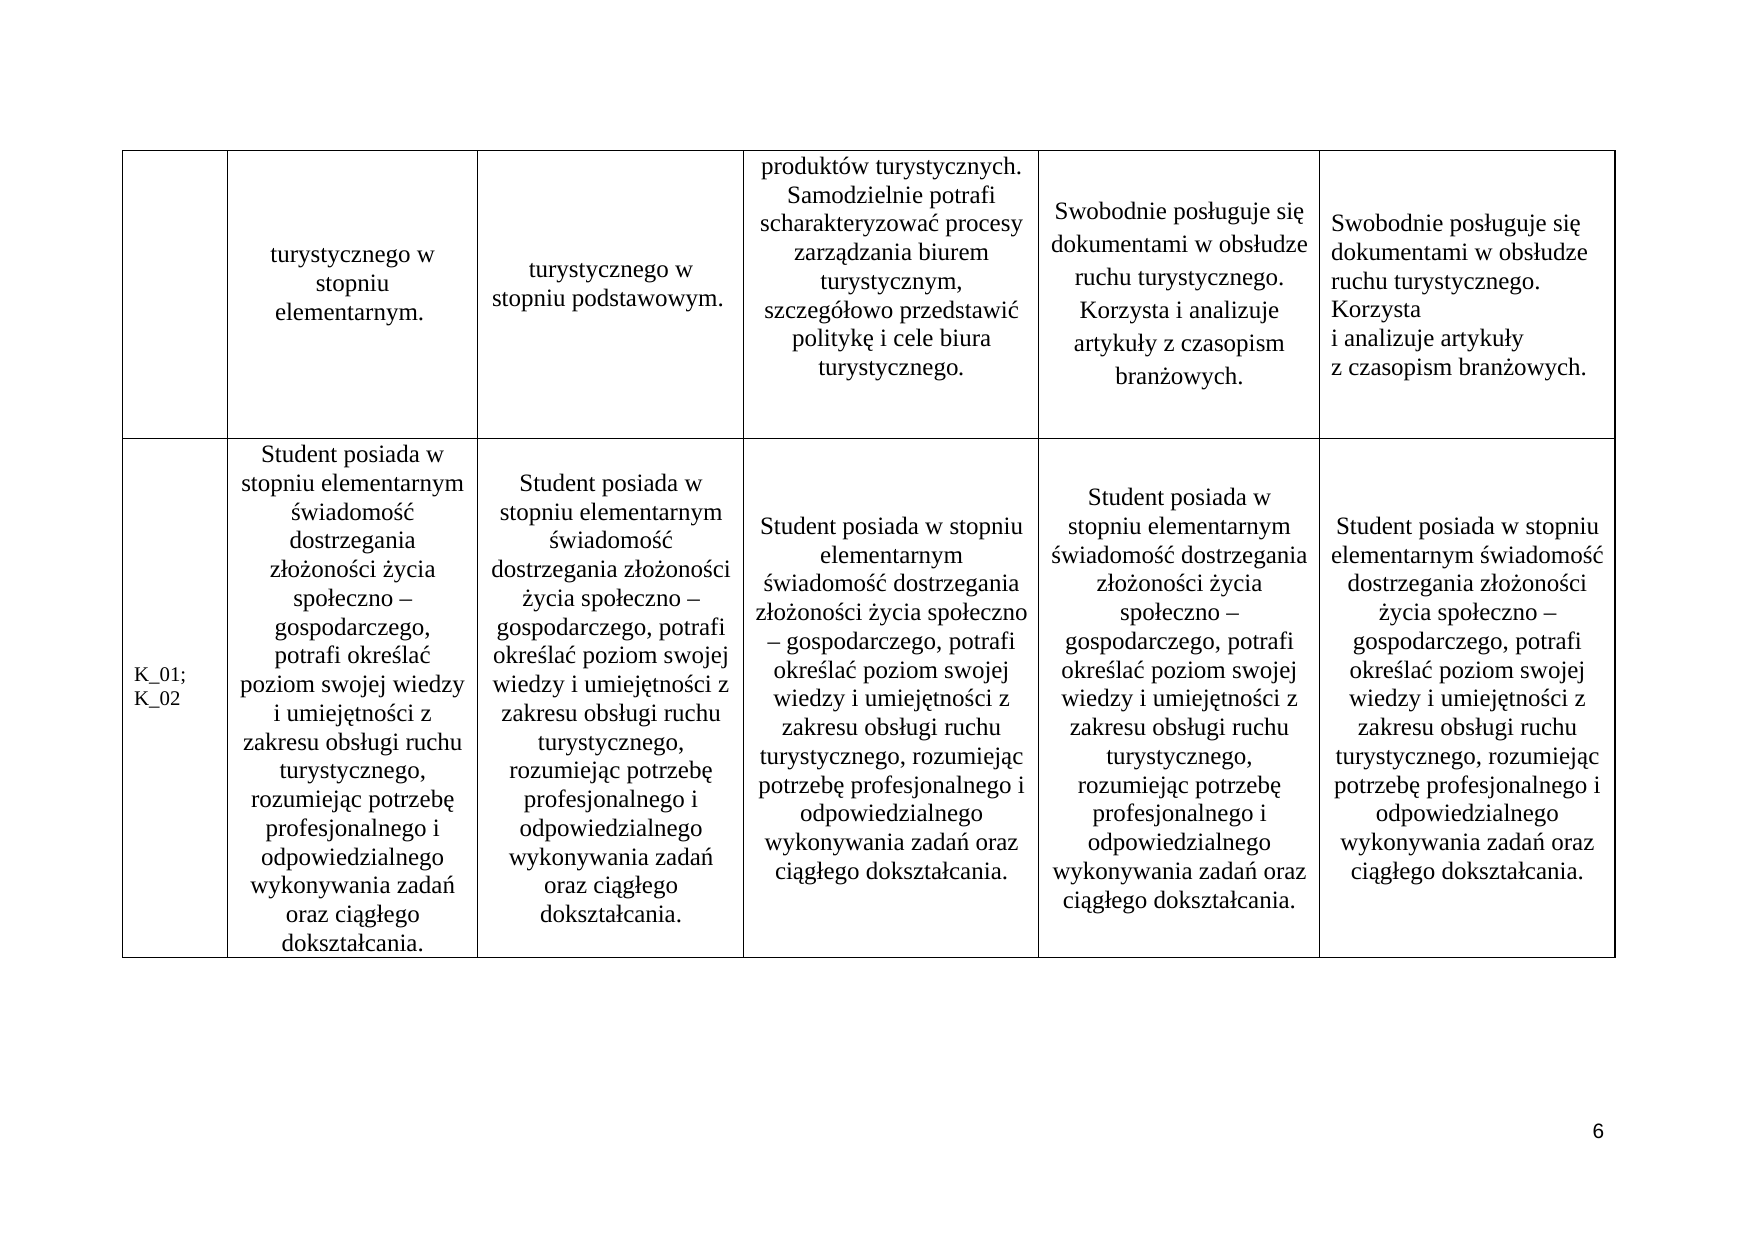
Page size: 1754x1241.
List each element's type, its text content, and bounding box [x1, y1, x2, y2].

table_cell Student posiada w stopniu elementarnym świadomość dostrzegania złożoności życia społeczno – gospodarczego, potrafi określać poziom swojej wiedzy i umiejętności z zakresu obsługi ruchu turystycznego, rozumiejąc potrzebę profesjonalnego i odpowiedzialnego wykonywania zadań oraz ciągłego dokształcania. [1039, 439, 1319, 957]
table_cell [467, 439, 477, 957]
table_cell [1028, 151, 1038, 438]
table_cell Student posiada w stopniu elementarnym świadomość dostrzegania złożoności życia społeczno – gospodarczego, potrafi określać poziom swojej wiedzy i umiejętności z zakresu obsługi ruchu turystycznego, rozumiejąc potrzebę profesjonalnego i odpowiedzialnego wykonywania zadań oraz ciągłego dokształcania. [478, 439, 743, 957]
table_cell Student posiada w stopniu elementarnym świadomość dostrzegania złożoności życia społeczno – gospodarczego, potrafi określać poziom swojej wiedzy i umiejętności z zakresu obsługi ruchu turystycznego, rozumiejąc potrzebę profesjonalnego i odpowiedzialnego wykonywania zadań oraz ciągłego dokształcania. [744, 439, 1038, 957]
table_cell Student posiada w stopniu elementarnym świadomość dostrzegania złożoności życia społeczno – gospodarczego, potrafi określać poziom swojej wiedzy i umiejętności z zakresu obsługi ruchu turystycznego, rozumiejąc potrzebę profesjonalnego i odpowiedzialnego wykonywania zadań oraz ciągłego dokształcania. [1320, 439, 1614, 957]
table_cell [123, 151, 227, 438]
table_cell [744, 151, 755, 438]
table_cell K_01; K_02 [123, 439, 227, 957]
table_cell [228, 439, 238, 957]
